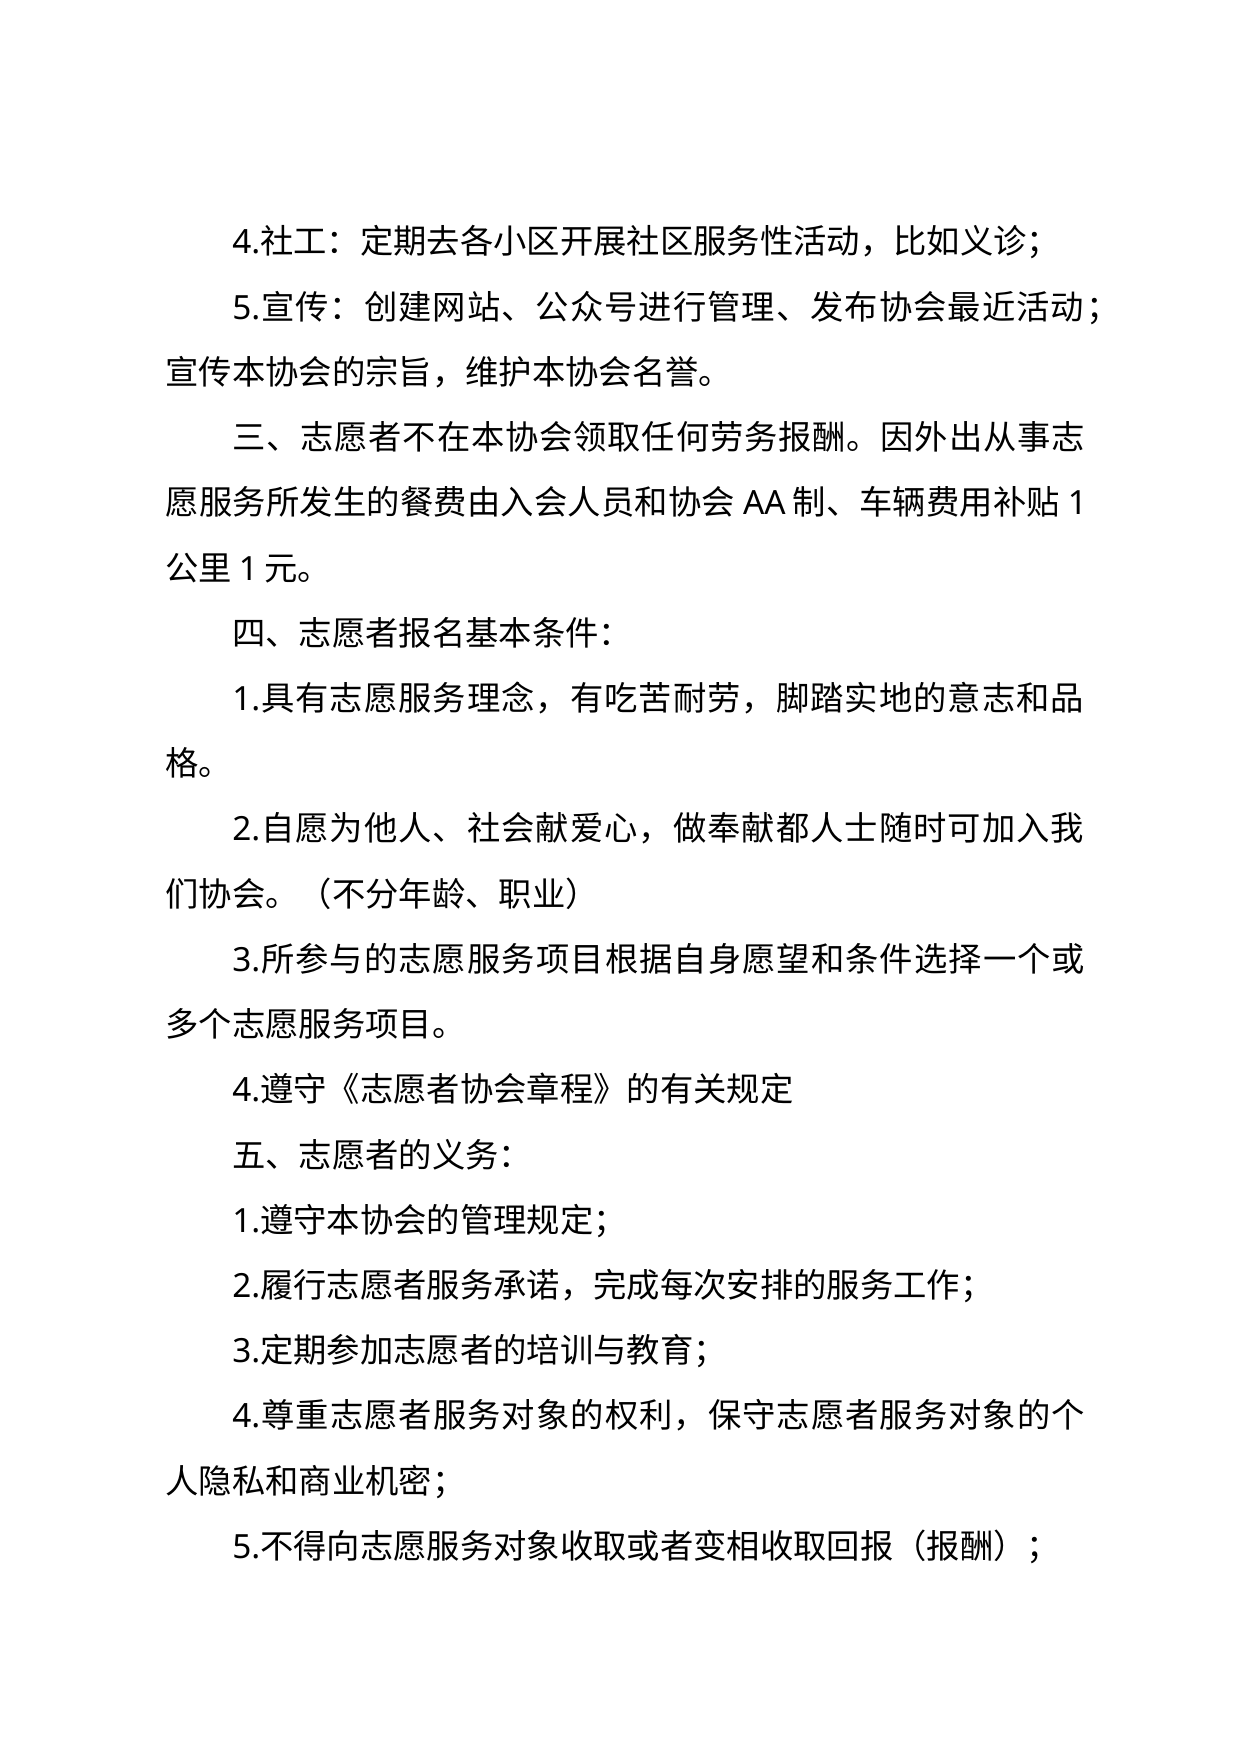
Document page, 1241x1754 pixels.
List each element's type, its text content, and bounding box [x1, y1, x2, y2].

text 5.宣传：创建网站、公众号进行管理、发布协会最近活动；宣传本协会的宗旨，维护本协会名誉。 [165, 272, 1087, 403]
text 2.自愿为他人、社会献爱心，做奉献都人士随时可加入我们协会。（不分年龄、职业） [165, 794, 1087, 924]
text 5.不得向志愿服务对象收取或者变相收取回报（报酬）； [165, 1511, 1087, 1576]
text 4.尊重志愿者服务对象的权利，保守志愿者服务对象的个人隐私和商业机密； [165, 1381, 1087, 1511]
text 1.具有志愿服务理念，有吃苦耐劳，脚踏实地的意志和品格。 [165, 663, 1087, 794]
text 1.遵守本协会的管理规定； [165, 1185, 1087, 1250]
text 三、志愿者不在本协会领取任何劳务报酬。因外出从事志愿服务所发生的餐费由入会人员和协会AA制、车辆费用补贴1公里1元。 [165, 403, 1087, 598]
text 2.履行志愿者服务承诺，完成每次安排的服务工作； [165, 1250, 1087, 1316]
text 4.遵守《志愿者协会章程》的有关规定 [165, 1055, 1087, 1120]
text 3.所参与的志愿服务项目根据自身愿望和条件选择一个或多个志愿服务项目。 [165, 924, 1087, 1055]
text 五、志愿者的义务： [165, 1120, 1087, 1185]
text 4.社工：定期去各小区开展社区服务性活动，比如义诊； [165, 207, 1087, 272]
text 3.定期参加志愿者的培训与教育； [165, 1316, 1087, 1381]
text 四、志愿者报名基本条件： [165, 598, 1087, 663]
